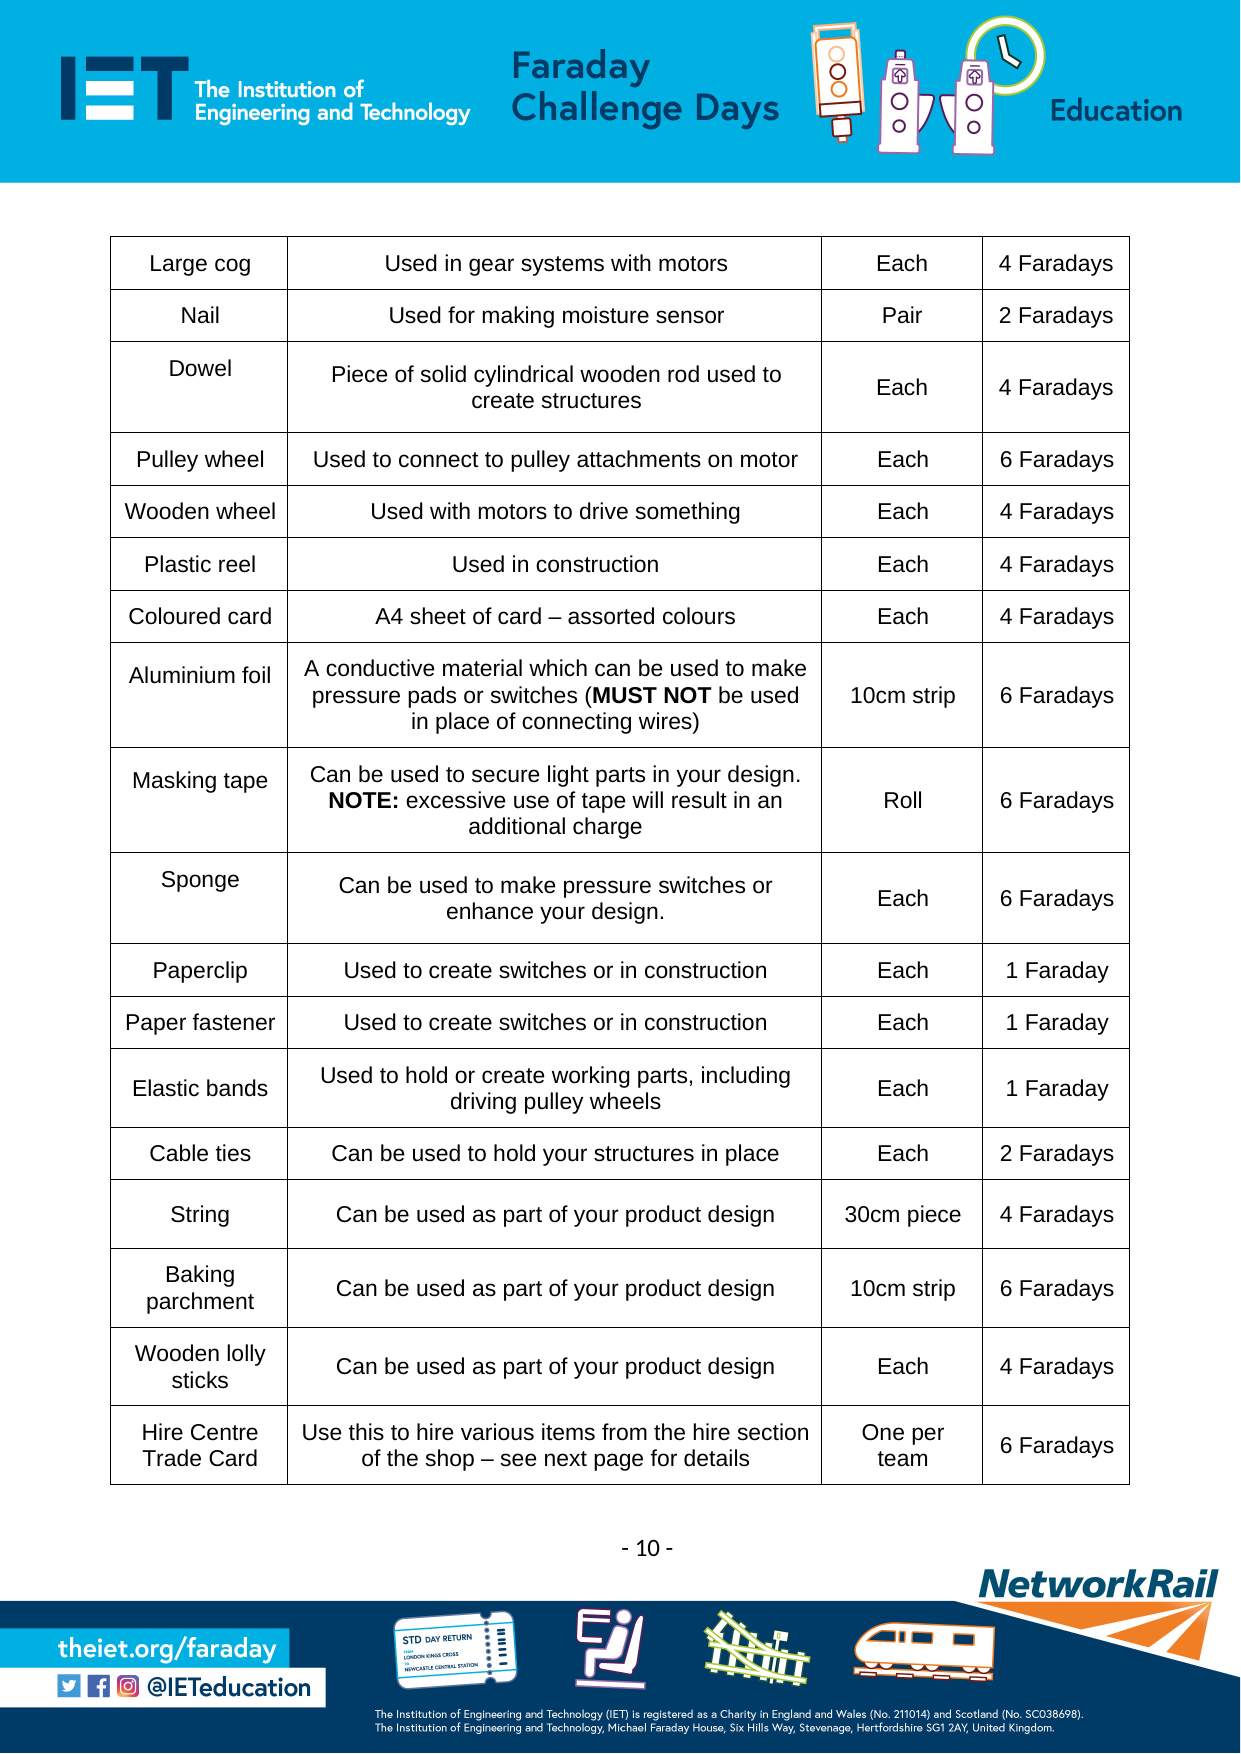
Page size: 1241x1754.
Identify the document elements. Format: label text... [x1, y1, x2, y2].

table_cell 6 Faradays [983, 433, 1129, 485]
picture [643, 103, 653, 119]
table_cell Used in construction [288, 538, 821, 589]
picture [256, 87, 264, 97]
picture [563, 103, 575, 119]
table_cell Each [822, 433, 982, 485]
picture [447, 109, 457, 125]
picture [568, 68, 575, 77]
table_cell Used for making moisture sensor [288, 290, 821, 341]
table_cell Piece of solid cylindrical wooden rod used to create structures [288, 342, 821, 432]
table_cell Can be used to secure light parts in your design. NOTE: excessive use of tape will result in an additional charge [288, 748, 821, 852]
table_cell 30cm piece [822, 1180, 982, 1248]
picture [405, 109, 427, 119]
picture [250, 109, 259, 119]
table_cell 1 Faraday [983, 997, 1129, 1048]
table_cell 6 Faradays [983, 643, 1129, 747]
table_cell 1 Faraday [983, 944, 1129, 996]
table_cell Coloured card [111, 591, 287, 642]
table_cell Sponge [111, 853, 287, 943]
table_cell Masking tape [111, 748, 287, 852]
table_cell Each [822, 342, 982, 432]
table_cell 6 Faradays [983, 1406, 1129, 1484]
table_cell 2 Faradays [983, 1128, 1129, 1179]
table_cell Each [822, 1128, 982, 1179]
picture [393, 103, 402, 119]
table_header Large cog [111, 237, 287, 289]
picture [195, 80, 229, 97]
table_cell Paper fastener [111, 997, 287, 1048]
table_cell Nail [111, 290, 287, 341]
picture [84, 1645, 95, 1657]
picture [361, 104, 372, 119]
picture [250, 1645, 260, 1657]
table_cell Pulley wheel [111, 433, 287, 485]
table_cell 6 Faradays [983, 853, 1129, 943]
table_cell Can be used to make pressure switches or enhance your design. [288, 853, 821, 943]
table_cell Baking parchment [111, 1249, 287, 1327]
table_cell 4 Faradays [983, 486, 1129, 537]
table_cell Hire Centre Trade Card [111, 1406, 287, 1484]
table_cell Each [822, 486, 982, 537]
table_cell 2 Faradays [983, 290, 1129, 341]
table_cell Each [822, 997, 982, 1048]
picture [632, 61, 648, 86]
picture [287, 109, 296, 119]
picture [238, 109, 247, 119]
picture [266, 84, 306, 97]
table_cell Used to connect to pulley attachments on motor [288, 433, 821, 485]
table_cell Each [822, 1049, 982, 1127]
picture [326, 87, 335, 97]
table_cell Wooden wheel [111, 486, 287, 537]
picture [62, 58, 74, 118]
picture [235, 1638, 246, 1657]
picture [611, 68, 620, 77]
picture [600, 50, 604, 77]
table_cell Roll [822, 748, 982, 852]
table_cell Dowel [111, 342, 287, 432]
picture [723, 103, 737, 119]
table_cell Plastic reel [111, 538, 287, 589]
table_cell 10cm strip [822, 643, 982, 747]
table_cell A4 sheet of card – assorted colours [288, 591, 821, 642]
picture [537, 61, 547, 77]
picture [515, 53, 528, 77]
picture [698, 95, 717, 119]
picture [274, 109, 280, 119]
picture [356, 80, 363, 97]
picture [765, 103, 777, 119]
picture [459, 109, 469, 125]
picture [197, 104, 205, 119]
picture [330, 109, 339, 119]
picture [533, 69, 541, 77]
picture [541, 92, 545, 119]
picture [119, 1642, 127, 1657]
picture [601, 103, 617, 119]
picture [1053, 100, 1064, 119]
table_cell Each [822, 944, 982, 996]
picture [811, 23, 864, 143]
picture [212, 1645, 218, 1656]
table_header Each [822, 237, 982, 289]
table_cell Each [822, 591, 982, 642]
table_cell Use this to hire various items from the hire section of the shop – see next page for details [288, 1406, 821, 1484]
picture [514, 94, 533, 119]
picture [221, 1645, 231, 1657]
picture [161, 1645, 172, 1663]
picture [197, 1645, 207, 1657]
table_cell Used with motors to drive something [288, 486, 821, 537]
picture [878, 50, 934, 154]
table_cell 4 Faradays [983, 342, 1129, 432]
picture [209, 109, 217, 119]
table_cell Elastic bands [111, 1049, 287, 1127]
picture [613, 61, 625, 77]
picture [105, 1645, 116, 1657]
picture [299, 109, 309, 125]
picture [220, 109, 230, 125]
table_cell Each [822, 538, 982, 589]
picture [630, 103, 637, 119]
picture [1174, 107, 1180, 119]
picture [1132, 103, 1140, 119]
table_header 4 Faradays [983, 237, 1129, 289]
picture [561, 111, 569, 119]
picture [546, 103, 555, 119]
table_cell Cable ties [111, 1128, 287, 1179]
table_cell Wooden lolly sticks [111, 1328, 287, 1405]
table_cell Can be used to hold your structures in place [288, 1128, 821, 1179]
table_cell Can be used as part of your product design [288, 1328, 821, 1405]
picture [264, 1645, 275, 1663]
table_cell One per team [822, 1406, 982, 1484]
picture [588, 61, 599, 77]
table_header Used in gear systems with motors [288, 237, 821, 289]
table_cell 1 Faraday [983, 1049, 1129, 1127]
picture [434, 109, 444, 119]
table_cell Each [822, 853, 982, 943]
table_cell 10cm strip [822, 1249, 982, 1327]
table_cell 4 Faradays [983, 591, 1129, 642]
table_cell 6 Faradays [983, 1249, 1129, 1327]
picture [71, 1638, 81, 1656]
table_cell Can be used as part of your product design [288, 1180, 821, 1248]
picture [87, 58, 132, 70]
table_cell Used to create switches or in construction [288, 997, 821, 1048]
picture [313, 87, 323, 97]
table_cell Used to create switches or in construction [288, 944, 821, 996]
table_cell Used to hold or create working parts, including driving pulley wheels [288, 1049, 821, 1127]
table_cell 6 Faradays [983, 748, 1129, 852]
table_cell String [111, 1180, 287, 1248]
picture [59, 1642, 67, 1657]
picture [187, 1638, 195, 1656]
picture [940, 16, 1045, 155]
picture [342, 103, 352, 119]
picture [0, 183, 1241, 1753]
picture [345, 87, 355, 97]
table_cell 4 Faradays [983, 538, 1129, 589]
picture [318, 109, 327, 119]
picture [175, 1637, 186, 1659]
picture [262, 109, 271, 119]
table_cell Can be used as part of your product design [288, 1249, 821, 1327]
table_cell 4 Faradays [983, 1180, 1129, 1248]
table_cell Paperclip [111, 944, 287, 996]
picture [142, 58, 187, 118]
table_cell A conductive material which can be used to make pressure pads or switches (MUST NOT be used in place of connecting wires) [288, 643, 821, 747]
picture [87, 106, 133, 119]
picture [245, 87, 253, 97]
table_cell 4 Faradays [983, 1328, 1129, 1405]
picture [136, 1645, 148, 1657]
table_cell Pair [822, 290, 982, 341]
picture [570, 61, 582, 77]
picture [370, 109, 390, 119]
table_cell Aluminium foil [111, 643, 287, 747]
picture [87, 82, 133, 95]
picture [152, 1645, 158, 1656]
table_cell Each [822, 1328, 982, 1405]
picture [665, 103, 680, 119]
picture [743, 103, 759, 128]
picture [645, 103, 659, 128]
